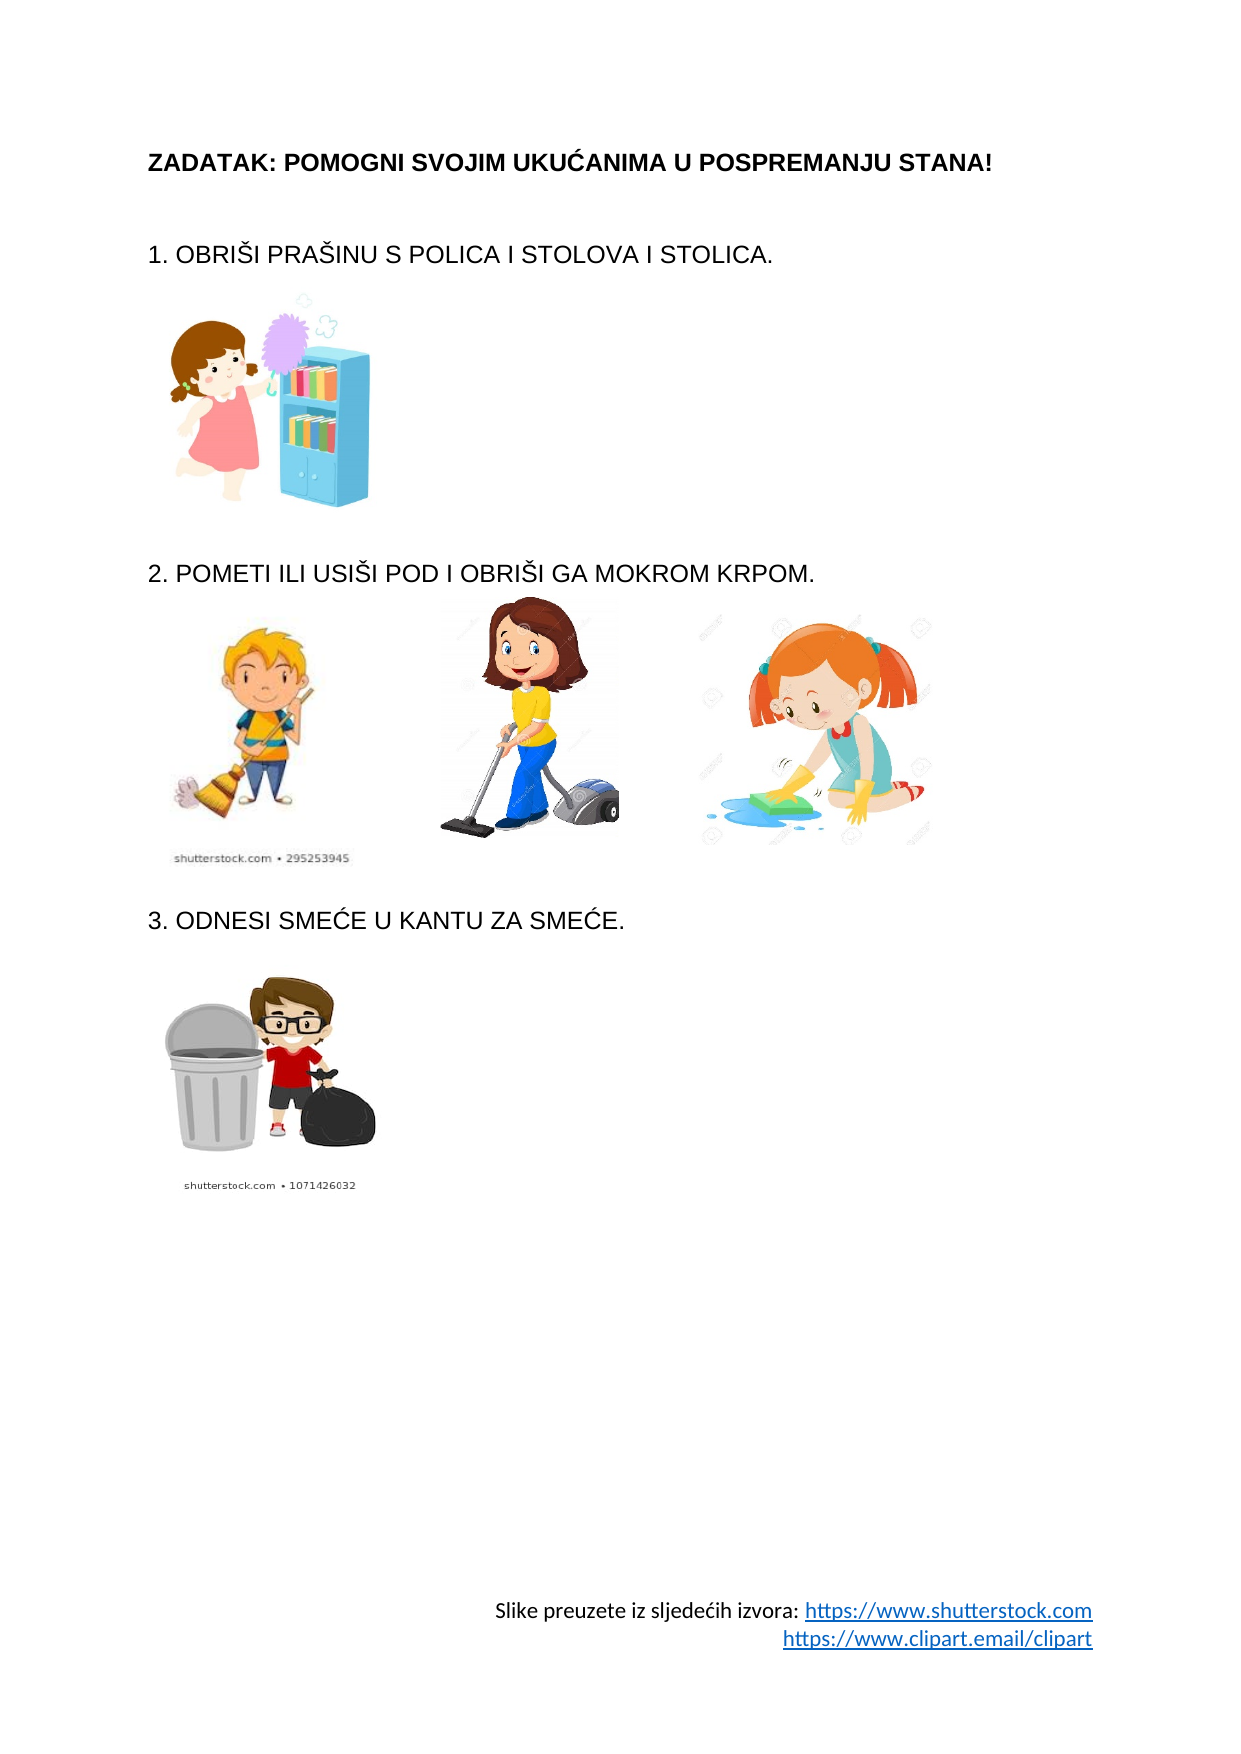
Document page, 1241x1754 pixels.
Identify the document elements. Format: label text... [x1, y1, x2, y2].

picture [147, 951, 393, 1194]
text 1. OBRIŠI PRAŠINU S POLICA I STOLOVA I STOLICA. [148, 240, 1093, 269]
text 2. POMETI ILI USIŠI POD I OBRIŠI GA MOKROM KRPOM. [148, 559, 1093, 587]
text 3. ODNESI SMEĆE U KANTU ZA SMEĆE. [148, 906, 1093, 935]
text ZADATAK: POMOGNI SVOJIM UKUĆANIMA U POSPREMANJU STANA! [148, 148, 1093, 176]
picture [131, 600, 393, 868]
picture [147, 277, 390, 520]
picture [692, 608, 938, 845]
picture [440, 597, 619, 838]
